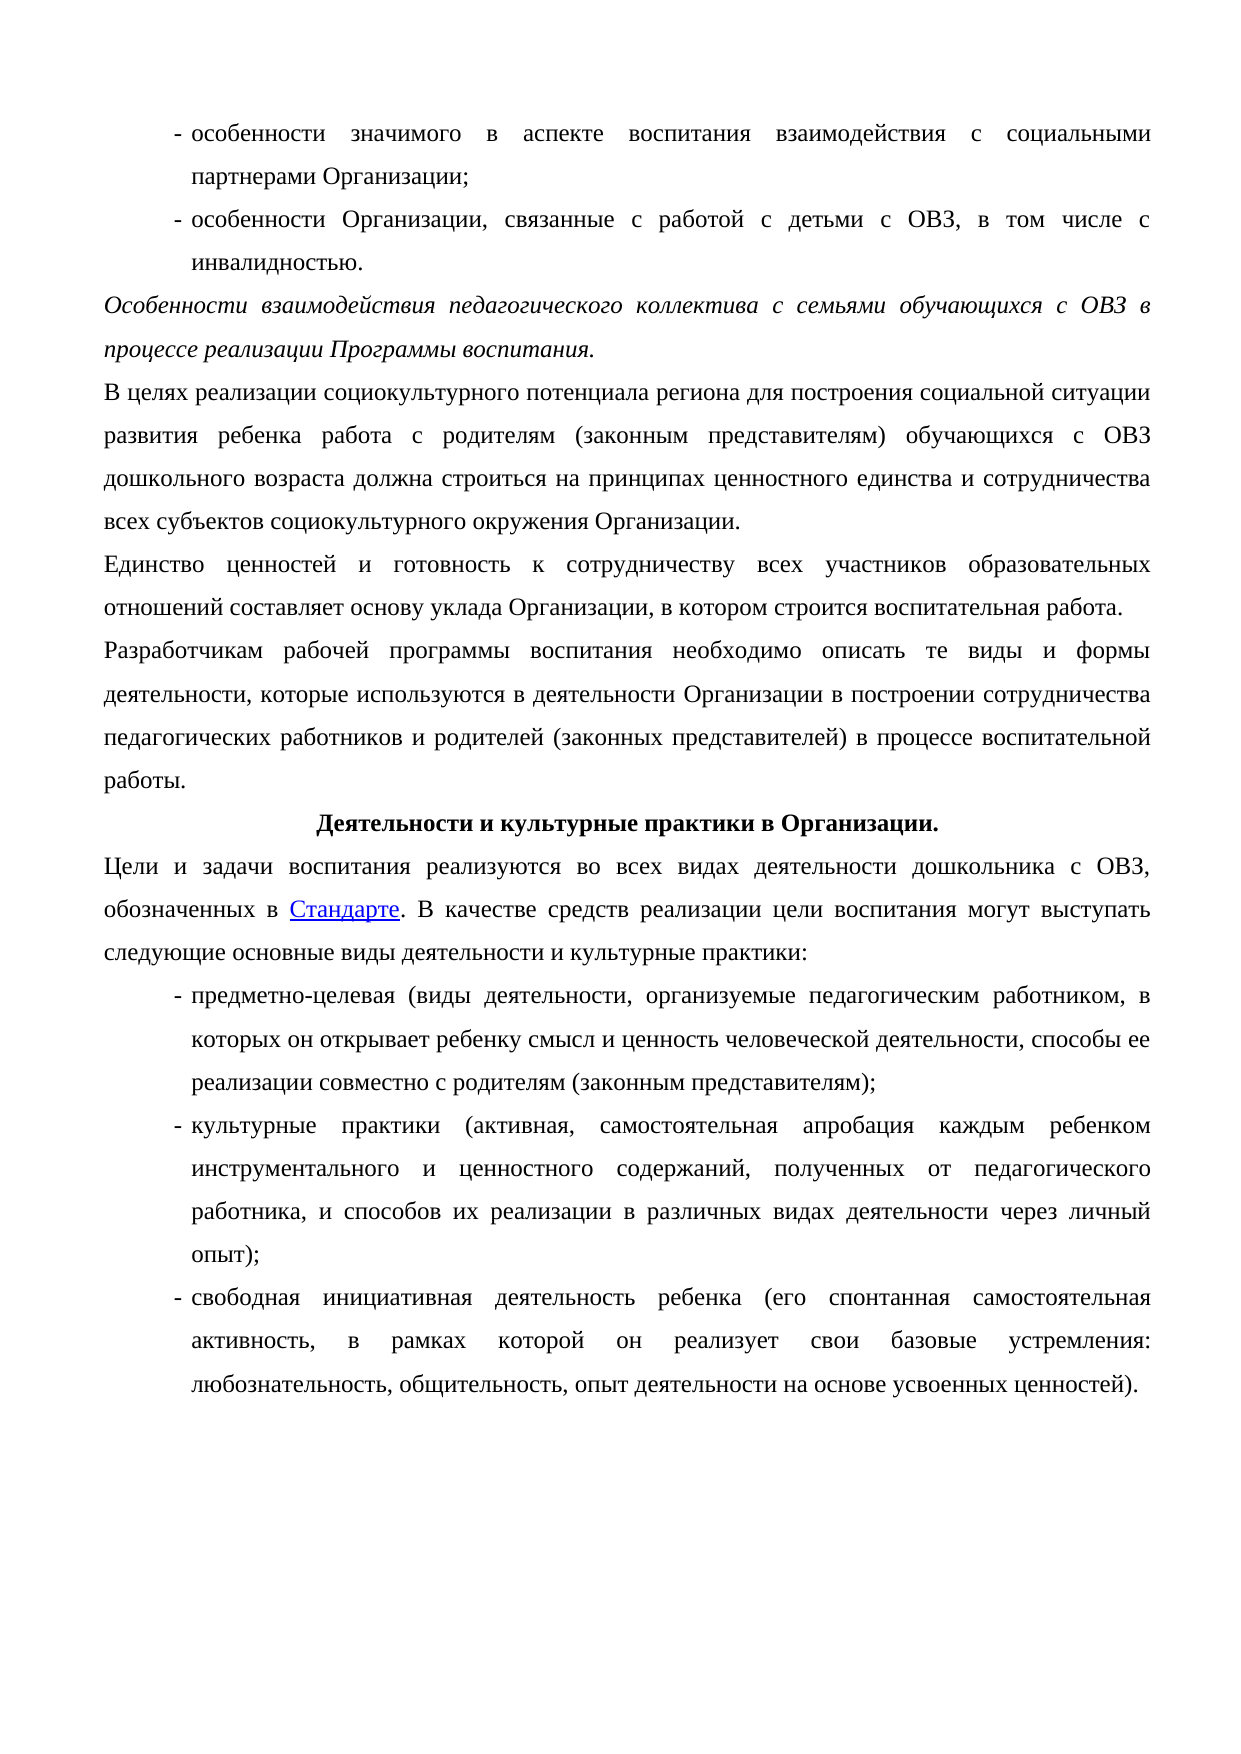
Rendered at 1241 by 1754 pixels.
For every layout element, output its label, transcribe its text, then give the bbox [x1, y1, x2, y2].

list свободная инициативная деятельность ребенка (его спонтанная самостоятельная активность, в рамках которой он реализует свои базовые устремления: любознательность, общительность, опыт деятельности на основе усвоенных ценностей). [174, 1282, 1152, 1397]
text Цели и задачи воспитания реализуются во всех видах деятельности дошкольника с ОВЗ, обозначенных в Стандарте. В качестве средств реализации цели воспитания могут выступать следующие основные виды деятельности и культурные практики: [103, 851, 1152, 966]
list особенности значимого в аспекте воспитания взаимодействия с социальными партнерами Организации; [174, 118, 1152, 190]
text Особенности взаимодействия педагогического коллектива с семьями обучающихся с ОВЗ в процессе реализации Программы воспитания. [103, 291, 1152, 362]
text Разработчикам рабочей программы воспитания необходимо описать те виды и формы деятельности, которые используются в деятельности Организации в построении сотрудничества педагогических работников и родителей (законных представителей) в процессе воспитательной работы. [103, 636, 1152, 794]
list культурные практики (активная, самостоятельная апробация каждым ребенком инструментального и ценностного содержаний, полученных от педагогического работника, и способов их реализации в различных видах деятельности через личный опыт); [174, 1110, 1152, 1268]
text В целях реализации социокультурного потенциала региона для построения социальной ситуации развития ребенка работа с родителям (законным представителям) обучающихся с ОВЗ дошкольного возраста должна строиться на принципах ценностного единства и сотрудничества всех субъектов социокультурного окружения Организации. [103, 377, 1152, 535]
text Деятельности и культурные практики в Организации. [103, 808, 1152, 837]
text Единство ценностей и готовность к сотрудничеству всех участников образовательных отношений составляет основу уклада Организации, в котором строится воспитательная работа. [103, 549, 1152, 621]
list особенности Организации, связанные с работой с детьми с ОВЗ, в том числе с инвалидностью. [174, 204, 1152, 276]
list предметно-целевая (виды деятельности, организуемые педагогическим работником, в которых он открывает ребенку смысл и ценность человеческой деятельности, способы ее реализации совместно с родителям (законным представителям); [174, 981, 1152, 1096]
